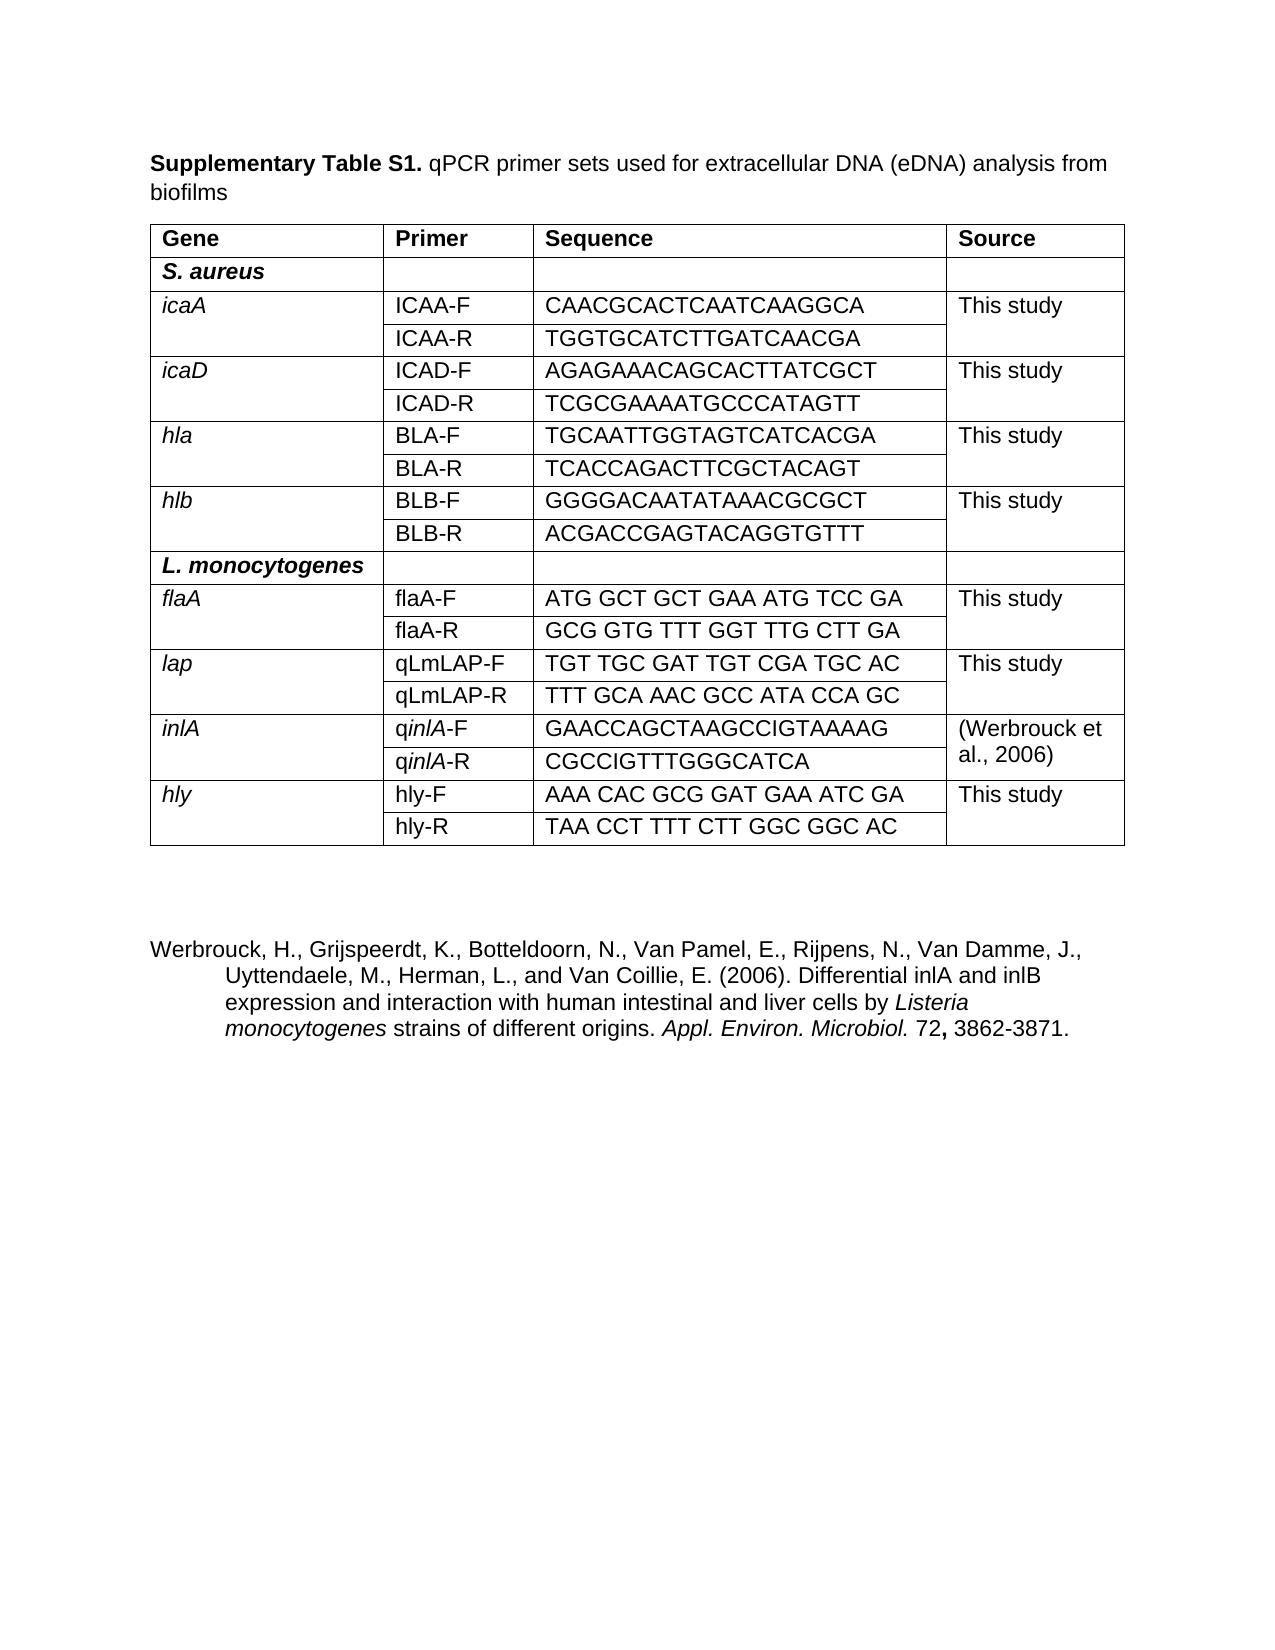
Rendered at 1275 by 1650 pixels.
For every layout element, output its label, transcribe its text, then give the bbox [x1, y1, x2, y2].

table_cell inlA [151, 715, 383, 779]
table_cell ICAD-F [384, 357, 533, 388]
table_cell [384, 258, 533, 291]
table_cell [384, 552, 533, 583]
table_cell CAACGCACTCAATCAAGGCA [534, 292, 946, 323]
table_cell hlb [151, 487, 383, 551]
table_cell qinlA-F [384, 715, 533, 747]
table_cell BLA-R [384, 455, 533, 486]
table_cell qLmLAP-F [384, 650, 533, 681]
table_cell This study [947, 781, 1124, 844]
table_cell This study [947, 422, 1124, 486]
table_header Primer [384, 225, 533, 257]
table_cell flaA-F [384, 585, 533, 616]
table_cell BLB-F [384, 487, 533, 518]
table_cell icaD [151, 357, 383, 421]
table_cell [947, 552, 1124, 583]
table_cell hly-F [384, 781, 533, 812]
table_cell BLA-F [384, 422, 533, 453]
table_cell flaA-R [384, 617, 533, 648]
table_cell lap [151, 650, 383, 713]
table_cell hly [151, 781, 383, 844]
table_cell qLmLAP-R [384, 682, 533, 713]
table_cell GAACCAGCTAAGCCIGTAAAAG [534, 715, 946, 747]
table_cell ICAA-R [384, 325, 533, 356]
table_cell BLB-R [384, 520, 533, 551]
text Supplementary Table S1. qPCR primer sets used for extracellular DNA (eDNA) analysis from biofilms [150, 150, 1125, 205]
table_cell This study [947, 487, 1124, 551]
table_cell flaA [151, 585, 383, 648]
table_cell ATG GCT GCT GAA ATG TCC GA [534, 585, 946, 616]
table_cell This study [947, 585, 1124, 648]
table_cell [534, 552, 946, 583]
table_cell qinlA-R [384, 748, 533, 779]
table_header Source [947, 225, 1124, 257]
table_cell This study [947, 292, 1124, 356]
table_cell ICAA-F [384, 292, 533, 323]
table_cell AAA CAC GCG GAT GAA ATC GA [534, 781, 946, 812]
text Werbrouck, H., Grijspeerdt, K., Botteldoorn, N., Van Pamel, E., Rijpens, N., Van Damme, J., Uyttendaele, M., Herman, L., and Van Coillie, E. (2006). Differential inlA and inlB expression and interaction with human intestinal and liver cells by Listeria monocytogenes strains of different origins. Appl. Environ. Microbiol. 72, 3862-3871. [150, 936, 1125, 1041]
table_cell L. monocytogenes [151, 552, 383, 583]
table_cell CGCCIGTTTGGGCATCA [534, 748, 946, 779]
table_cell TGT TGC GAT TGT CGA TGC AC [534, 650, 946, 681]
table_cell S. aureus [151, 258, 383, 291]
table_cell hly-R [384, 813, 533, 844]
table_cell This study [947, 357, 1124, 421]
table_cell AGAGAAACAGCACTTATCGCT [534, 357, 946, 388]
table_cell GGGGACAATATAAACGCGCT [534, 487, 946, 518]
table_cell [947, 258, 1124, 291]
table_cell TTT GCA AAC GCC ATA CCA GC [534, 682, 946, 713]
table_header Sequence [534, 225, 946, 257]
table_cell TCACCAGACTTCGCTACAGT [534, 455, 946, 486]
table_cell TCGCGAAAATGCCCATAGTT [534, 390, 946, 421]
table_cell [534, 258, 946, 291]
table_cell This study [947, 650, 1124, 713]
table_cell GCG GTG TTT GGT TTG CTT GA [534, 617, 946, 648]
table_cell icaA [151, 292, 383, 356]
table_cell ACGACCGAGTACAGGTGTTT [534, 520, 946, 551]
table_cell TAA CCT TTT CTT GGC GGC AC [534, 813, 946, 844]
table_cell (Werbrouck et al., 2006) [947, 715, 1124, 779]
table_header Gene [151, 225, 383, 257]
table_cell hla [151, 422, 383, 486]
table_cell ICAD-R [384, 390, 533, 421]
table_cell TGGTGCATCTTGATCAACGA [534, 325, 946, 356]
table_cell TGCAATTGGTAGTCATCACGA [534, 422, 946, 453]
